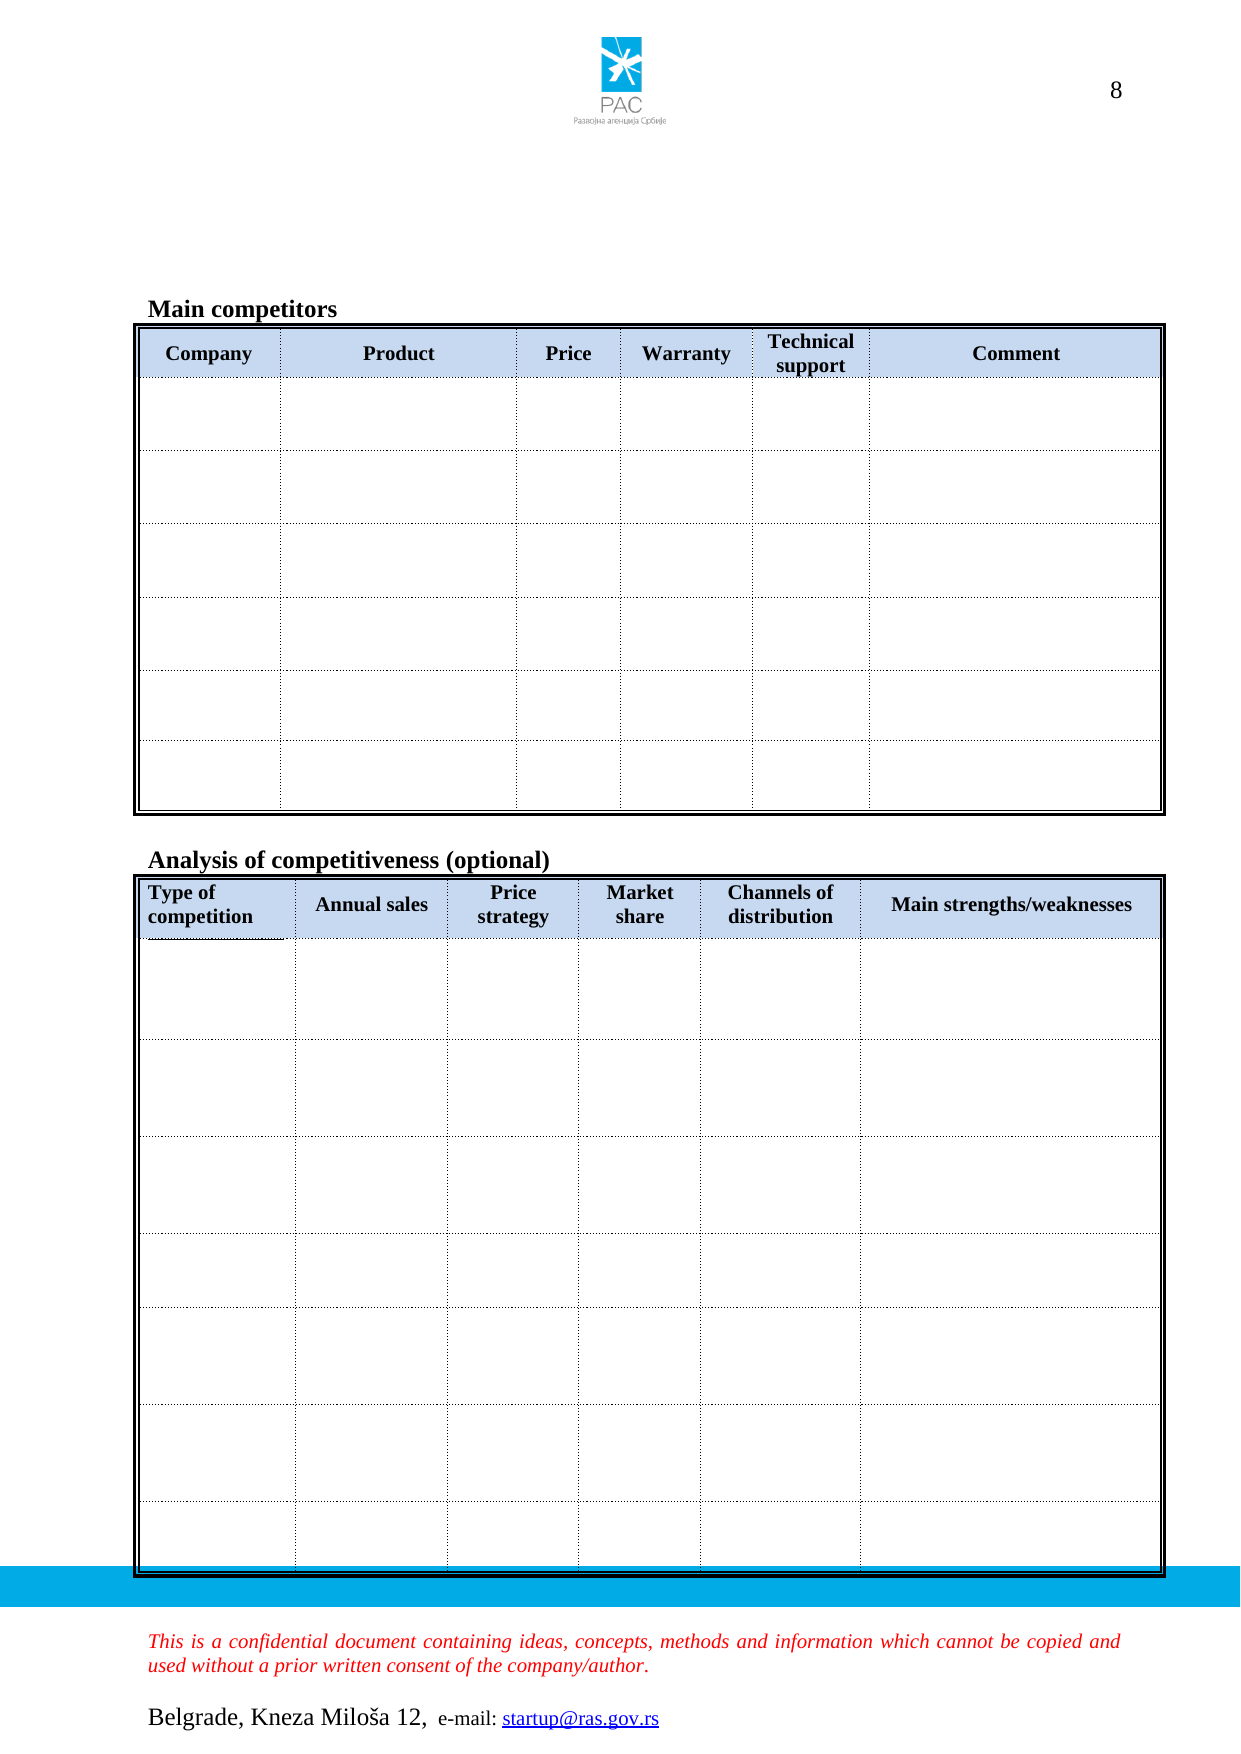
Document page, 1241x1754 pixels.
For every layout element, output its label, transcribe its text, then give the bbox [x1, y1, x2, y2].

table_cell [579, 1501, 701, 1571]
table_cell [281, 740, 517, 810]
table_cell [579, 1136, 701, 1233]
table_cell [753, 523, 869, 597]
table_cell [281, 597, 517, 670]
table_cell [869, 450, 1160, 523]
table_cell [140, 938, 296, 1039]
table_cell [753, 597, 869, 670]
table_cell [140, 1039, 296, 1136]
table_header Price strategy [448, 880, 579, 938]
table_cell [701, 1039, 860, 1136]
table_header Price [517, 329, 620, 377]
table_cell [296, 938, 448, 1039]
table_cell [701, 1233, 860, 1307]
table_header Comment [869, 329, 1160, 377]
table_cell [860, 1307, 1160, 1404]
table_cell [701, 1136, 860, 1233]
table_cell [753, 670, 869, 740]
table_cell [620, 377, 752, 450]
table_cell [860, 1136, 1160, 1233]
table_cell [869, 377, 1160, 450]
table_cell [860, 1404, 1160, 1501]
table_cell [579, 1404, 701, 1501]
table_cell [296, 1136, 448, 1233]
table_cell [448, 1404, 579, 1501]
table_cell [296, 1039, 448, 1136]
table_cell [140, 597, 281, 670]
table_cell [140, 1404, 296, 1501]
table_header Type of competition [140, 880, 296, 938]
table_cell [579, 1039, 701, 1136]
table_header Warranty [620, 329, 752, 377]
table_cell [579, 1233, 701, 1307]
table_cell [620, 670, 752, 740]
table_cell [140, 523, 281, 597]
table_cell [448, 1501, 579, 1571]
table_cell [296, 1233, 448, 1307]
table_cell [753, 377, 869, 450]
table_header Technical support [753, 329, 869, 377]
table_cell [753, 450, 869, 523]
table_cell [448, 1136, 579, 1233]
table_cell [869, 523, 1160, 597]
table_cell [296, 1307, 448, 1404]
table_header Annual sales [296, 880, 448, 938]
table_cell [140, 1136, 296, 1233]
table_cell [517, 377, 620, 450]
table_header Company [140, 329, 281, 377]
table_cell [620, 523, 752, 597]
table_cell [140, 377, 281, 450]
table_cell [140, 670, 281, 740]
table_cell [281, 450, 517, 523]
table_cell [869, 670, 1160, 740]
table_header Product [281, 329, 517, 377]
text Analysis of competitiveness (optional) [148, 845, 1122, 873]
table_header Channels of distribution [701, 880, 860, 938]
table_cell [860, 1501, 1160, 1571]
table_cell [448, 1307, 579, 1404]
table_cell [701, 1404, 860, 1501]
table_cell [620, 740, 752, 810]
table_cell [701, 1307, 860, 1404]
table_cell [517, 523, 620, 597]
text Main competitors [148, 294, 1122, 322]
table_header Main strengths/weaknesses [860, 880, 1160, 938]
table_cell [579, 938, 701, 1039]
table_cell [860, 1233, 1160, 1307]
table_cell [448, 1233, 579, 1307]
table_cell [140, 450, 281, 523]
table_cell [296, 1404, 448, 1501]
table_cell [281, 523, 517, 597]
table_cell [517, 450, 620, 523]
table_header Market share [579, 880, 701, 938]
table_cell [701, 1501, 860, 1571]
table_cell [448, 1039, 579, 1136]
table_cell [753, 740, 869, 810]
table_cell [869, 597, 1160, 670]
table_cell [281, 670, 517, 740]
table_cell [281, 377, 517, 450]
table_cell [517, 740, 620, 810]
picture [574, 37, 666, 125]
table_cell [448, 938, 579, 1039]
table_cell [860, 938, 1160, 1039]
table_cell [869, 740, 1160, 810]
table_cell [701, 938, 860, 1039]
table_cell [296, 1501, 448, 1571]
table_cell [579, 1307, 701, 1404]
table_cell [140, 1307, 296, 1404]
table_cell [140, 1233, 296, 1307]
table_cell [860, 1039, 1160, 1136]
table_cell [140, 1501, 296, 1571]
table_cell [620, 597, 752, 670]
table_cell [140, 740, 281, 810]
table_cell [620, 450, 752, 523]
table_cell [517, 670, 620, 740]
table_cell [517, 597, 620, 670]
